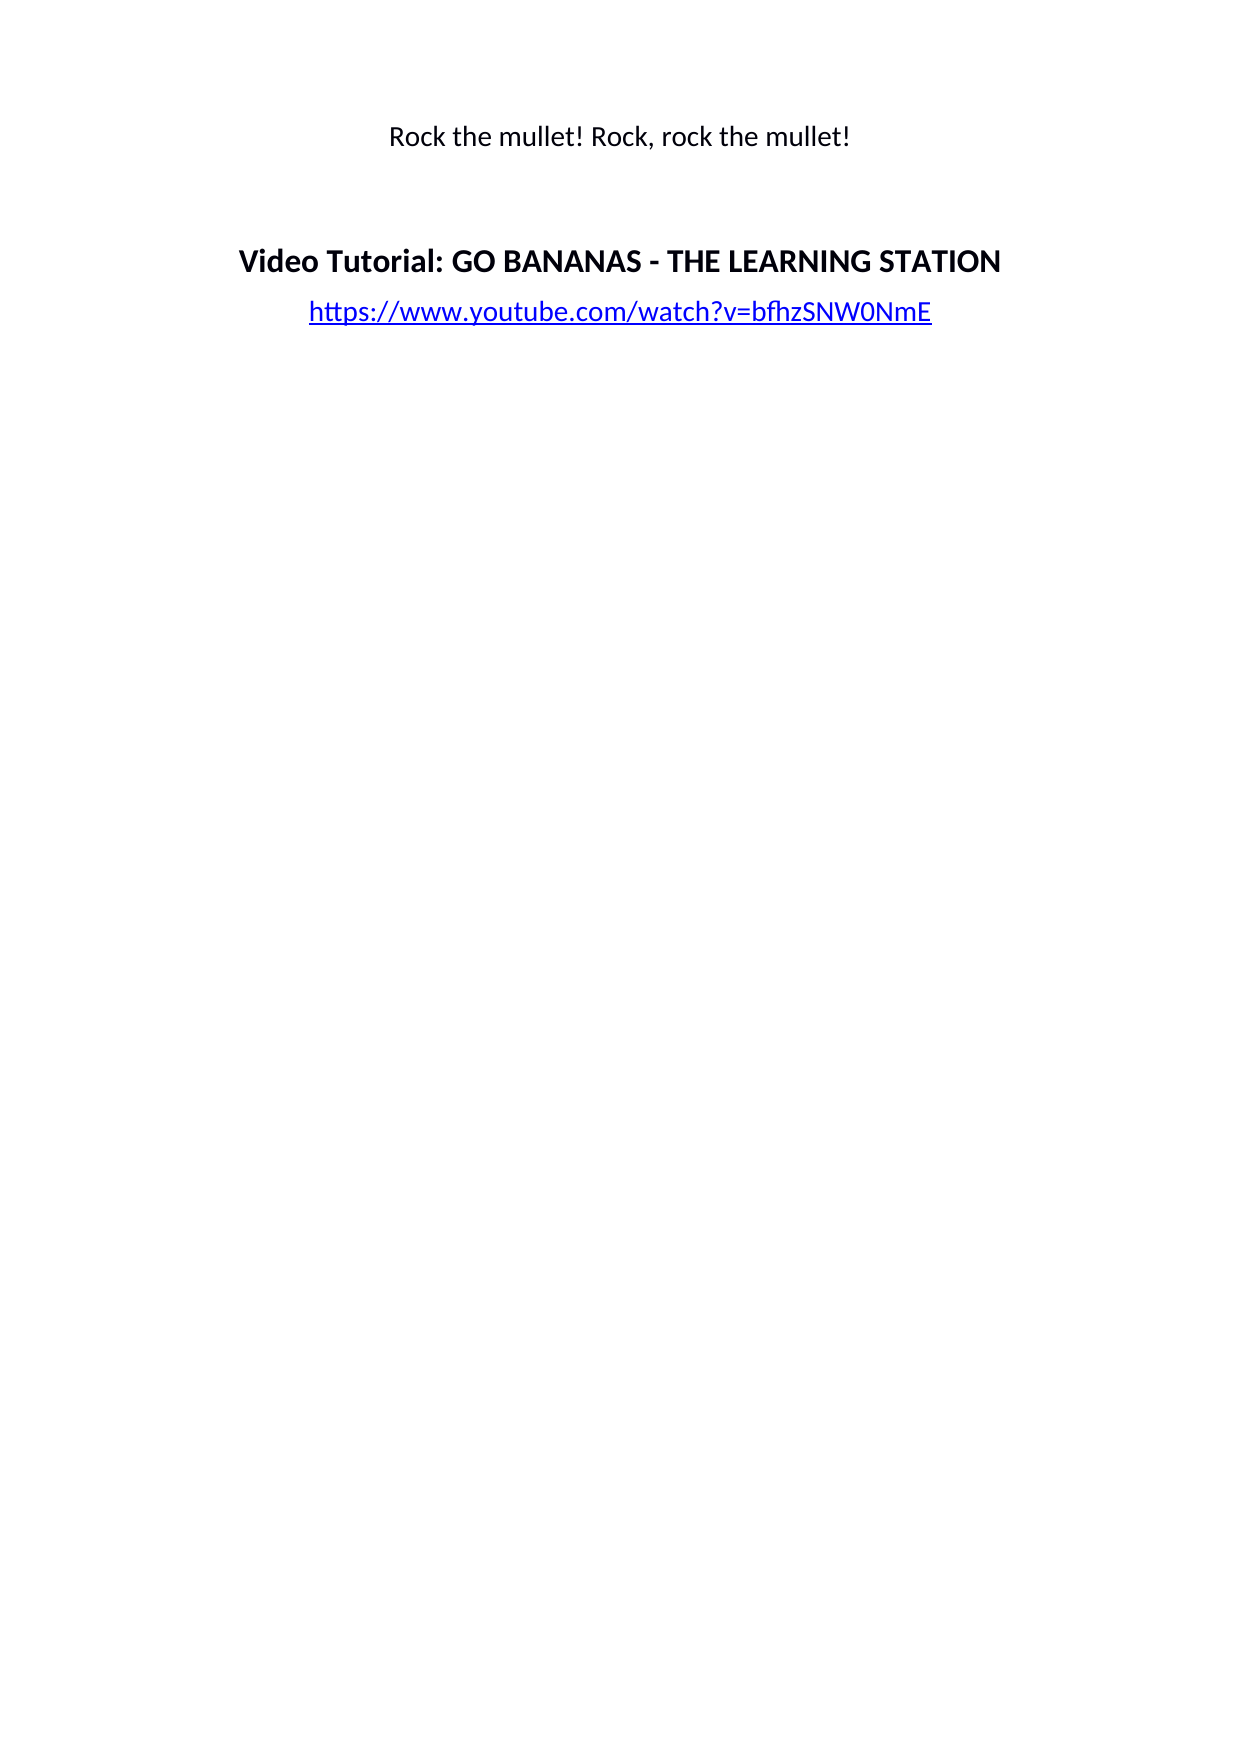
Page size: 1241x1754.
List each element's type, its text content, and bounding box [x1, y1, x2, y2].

text https://www.youtube.com/watch?v=bfhzSNW0NmE [118, 293, 1122, 328]
list Rock the mullet! Rock, rock the mullet! [118, 118, 1122, 154]
subtitle Video Tutorial: GO BANANAS - THE LEARNING STATION [118, 239, 1122, 280]
